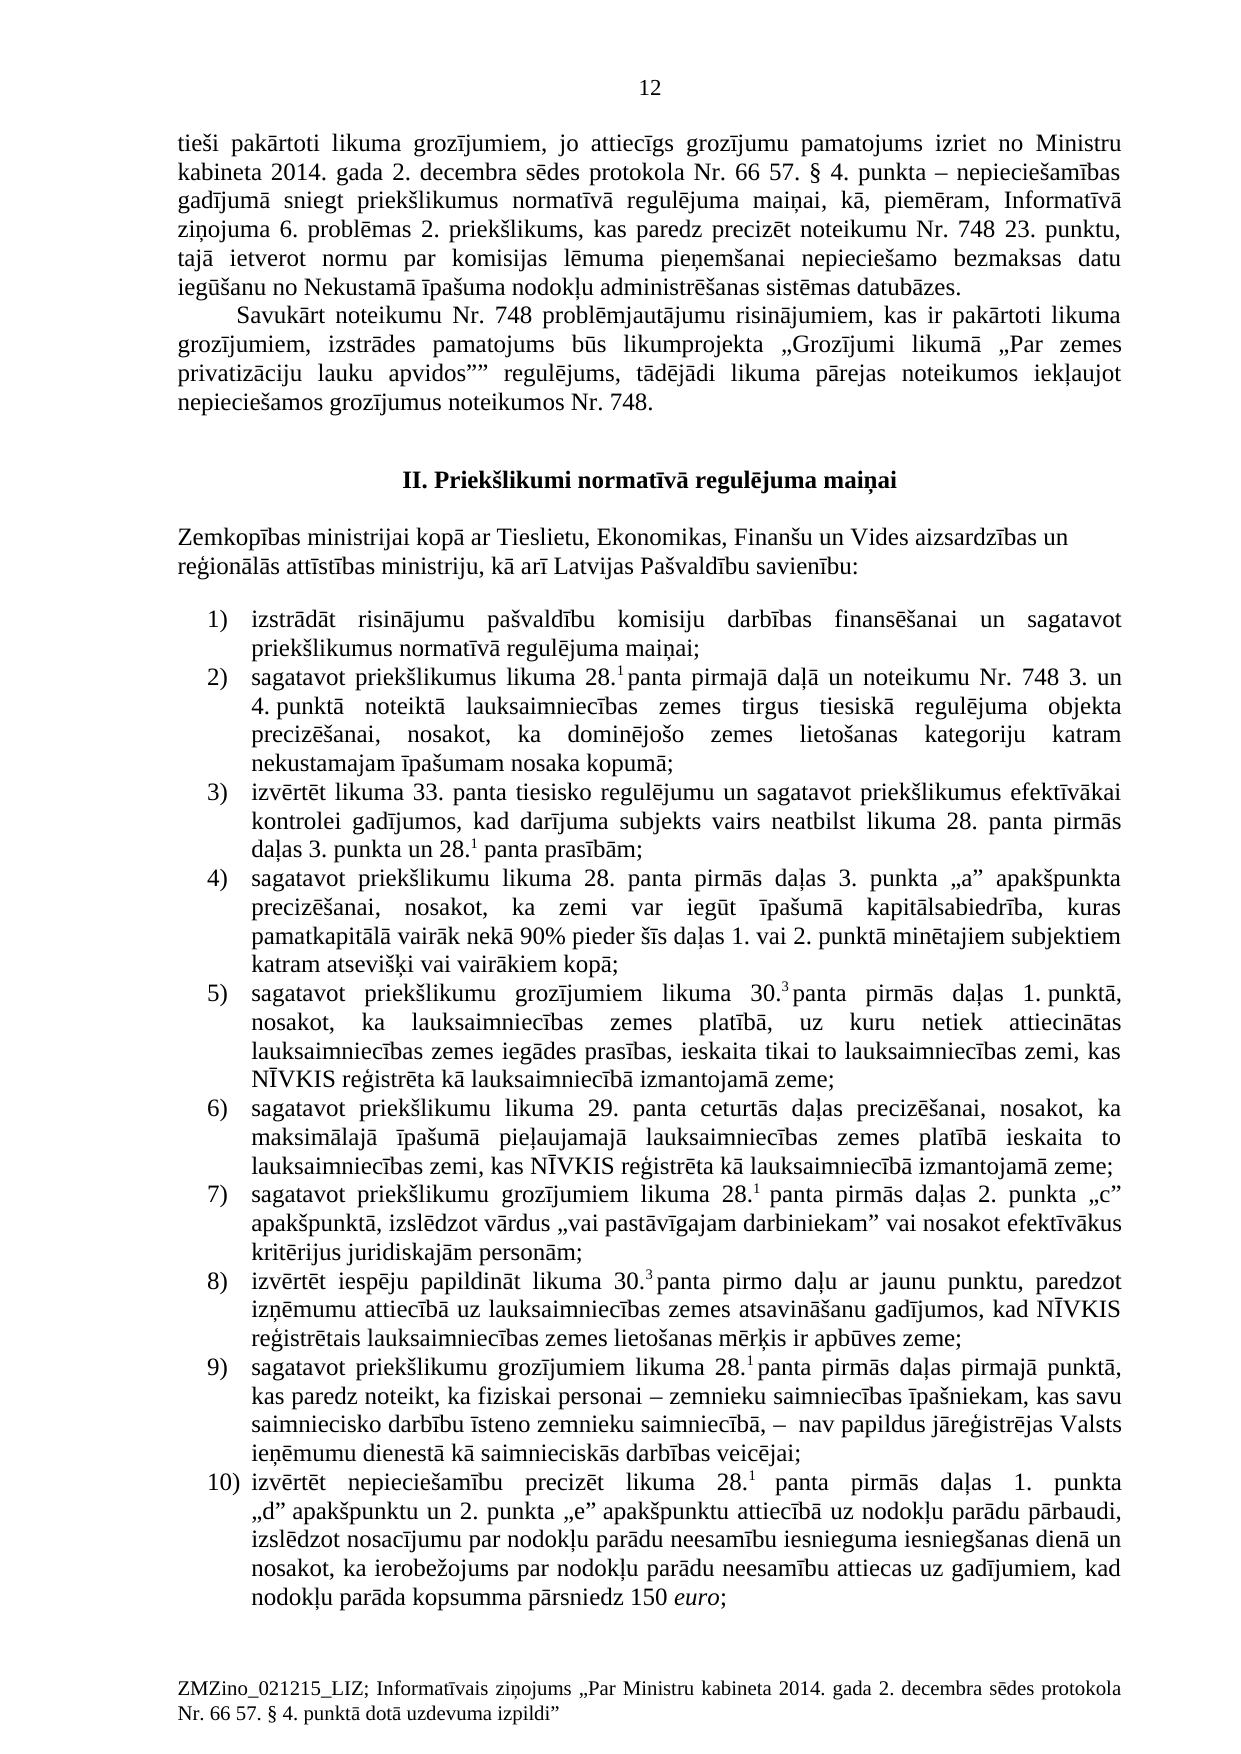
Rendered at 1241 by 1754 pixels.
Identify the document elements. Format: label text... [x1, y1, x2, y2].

list sagatavot priekšlikumus likuma 28.1 panta pirmajā daļā un noteikumu Nr. 748 3. un 4. punktā noteiktā lauksaimniecības zemes tirgus tiesiskā regulējuma objekta precizēšanai, nosakot, ka dominējošo zemes lietošanas kategoriju katram nekustamajam īpašumam nosaka kopumā; [207, 662, 1122, 777]
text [177, 128, 1122, 301]
text Savukārt noteikumu Nr. 748 problēmjautājumu risinājumiem, kas ir pakārtoti likuma grozījumiem, izstrādes pamatojums būs likumprojekta „Grozījumi likumā „Par zemes privatizāciju lauku apvidos”” regulējums, tādējādi likuma pārejas noteikumos iekļaujot nepieciešamos grozījumus noteikumos Nr. 748. [177, 301, 1122, 416]
list izvērtēt iespēju papildināt likuma 30.3 panta pirmo daļu ar jaunu punktu, paredzot izņēmumu attiecībā uz lauksaimniecības zemes atsavināšanu gadījumos, kad NĪVKIS reģistrētais lauksaimniecības zemes lietošanas mērķis ir apbūves zeme; [207, 1266, 1122, 1352]
list sagatavot priekšlikumu grozījumiem likuma 30.3 panta pirmās daļas 1. punktā, nosakot, ka lauksaimniecības zemes platībā, uz kuru netiek attiecinātas lauksaimniecības zemes iegādes prasības, ieskaita tikai to lauksaimniecības zemi, kas NĪVKIS reģistrēta kā lauksaimniecībā izmantojamā zeme; [207, 978, 1122, 1093]
list izstrādāt risinājumu pašvaldību komisiju darbības finansēšanai un sagatavot priekšlikumus normatīvā regulējuma maiņai; [207, 604, 1122, 662]
list sagatavot priekšlikumu grozījumiem likuma 28.1 panta pirmās daļas pirmajā punktā, kas paredz noteikt, ka fiziskai personai – zemnieku saimniecības īpašniekam, kas savu saimniecisko darbību īsteno zemnieku saimniecībā, – nav papildus jāreģistrējas Valsts ieņēmumu dienestā kā saimnieciskās darbības veicējai; [207, 1352, 1122, 1467]
list izvērtēt nepieciešamību precizēt likuma 28.1 panta pirmās daļas 1. punkta „d” apakšpunktu un 2. punkta „e” apakšpunktu attiecībā uz nodokļu parādu pārbaudi, izslēdzot nosacījumu par nodokļu parādu neesamību iesnieguma iesniegšanas dienā un nosakot, ka ierobežojums par nodokļu parādu neesamību attiecas uz gadījumiem, kad nodokļu parāda kopsumma pārsniedz 150 euro; [207, 1467, 1122, 1611]
list sagatavot priekšlikumu likuma 28. panta pirmās daļas 3. punkta „a” apakšpunkta precizēšanai, nosakot, ka zemi var iegūt īpašumā kapitālsabiedrība, kuras pamatkapitālā vairāk nekā 90% pieder šīs daļas 1. vai 2. punktā minētajiem subjektiem katram atsevišķi vai vairākiem kopā; [207, 863, 1122, 978]
list sagatavot priekšlikumu grozījumiem likuma 28.1 panta pirmās daļas 2. punkta „c” apakšpunktā, izslēdzot vārdus „vai pastāvīgajam darbiniekam” vai nosakot efektīvākus kritērijus juridiskajām personām; [207, 1179, 1122, 1266]
text II. Priekšlikumi normatīvā regulējuma maiņai [177, 465, 1122, 494]
text Zemkopības ministrijai kopā ar Tieslietu, Ekonomikas, Finanšu un Vides aizsardzības un reģionālās attīstības ministriju, kā arī Latvijas Pašvaldību savienību: [177, 522, 1122, 579]
list izvērtēt likuma 33. panta tiesisko regulējumu un sagatavot priekšlikumus efektīvākai kontrolei gadījumos, kad darījuma subjekts vairs neatbilst likuma 28. panta pirmās daļas 3. punkta un 28.1 panta prasībām; [207, 777, 1122, 863]
list sagatavot priekšlikumu likuma 29. panta ceturtās daļas precizēšanai, nosakot, ka maksimālajā īpašumā pieļaujamajā lauksaimniecības zemes platībā ieskaita to lauksaimniecības zemi, kas NĪVKIS reģistrēta kā lauksaimniecībā izmantojamā zeme; [207, 1093, 1122, 1179]
